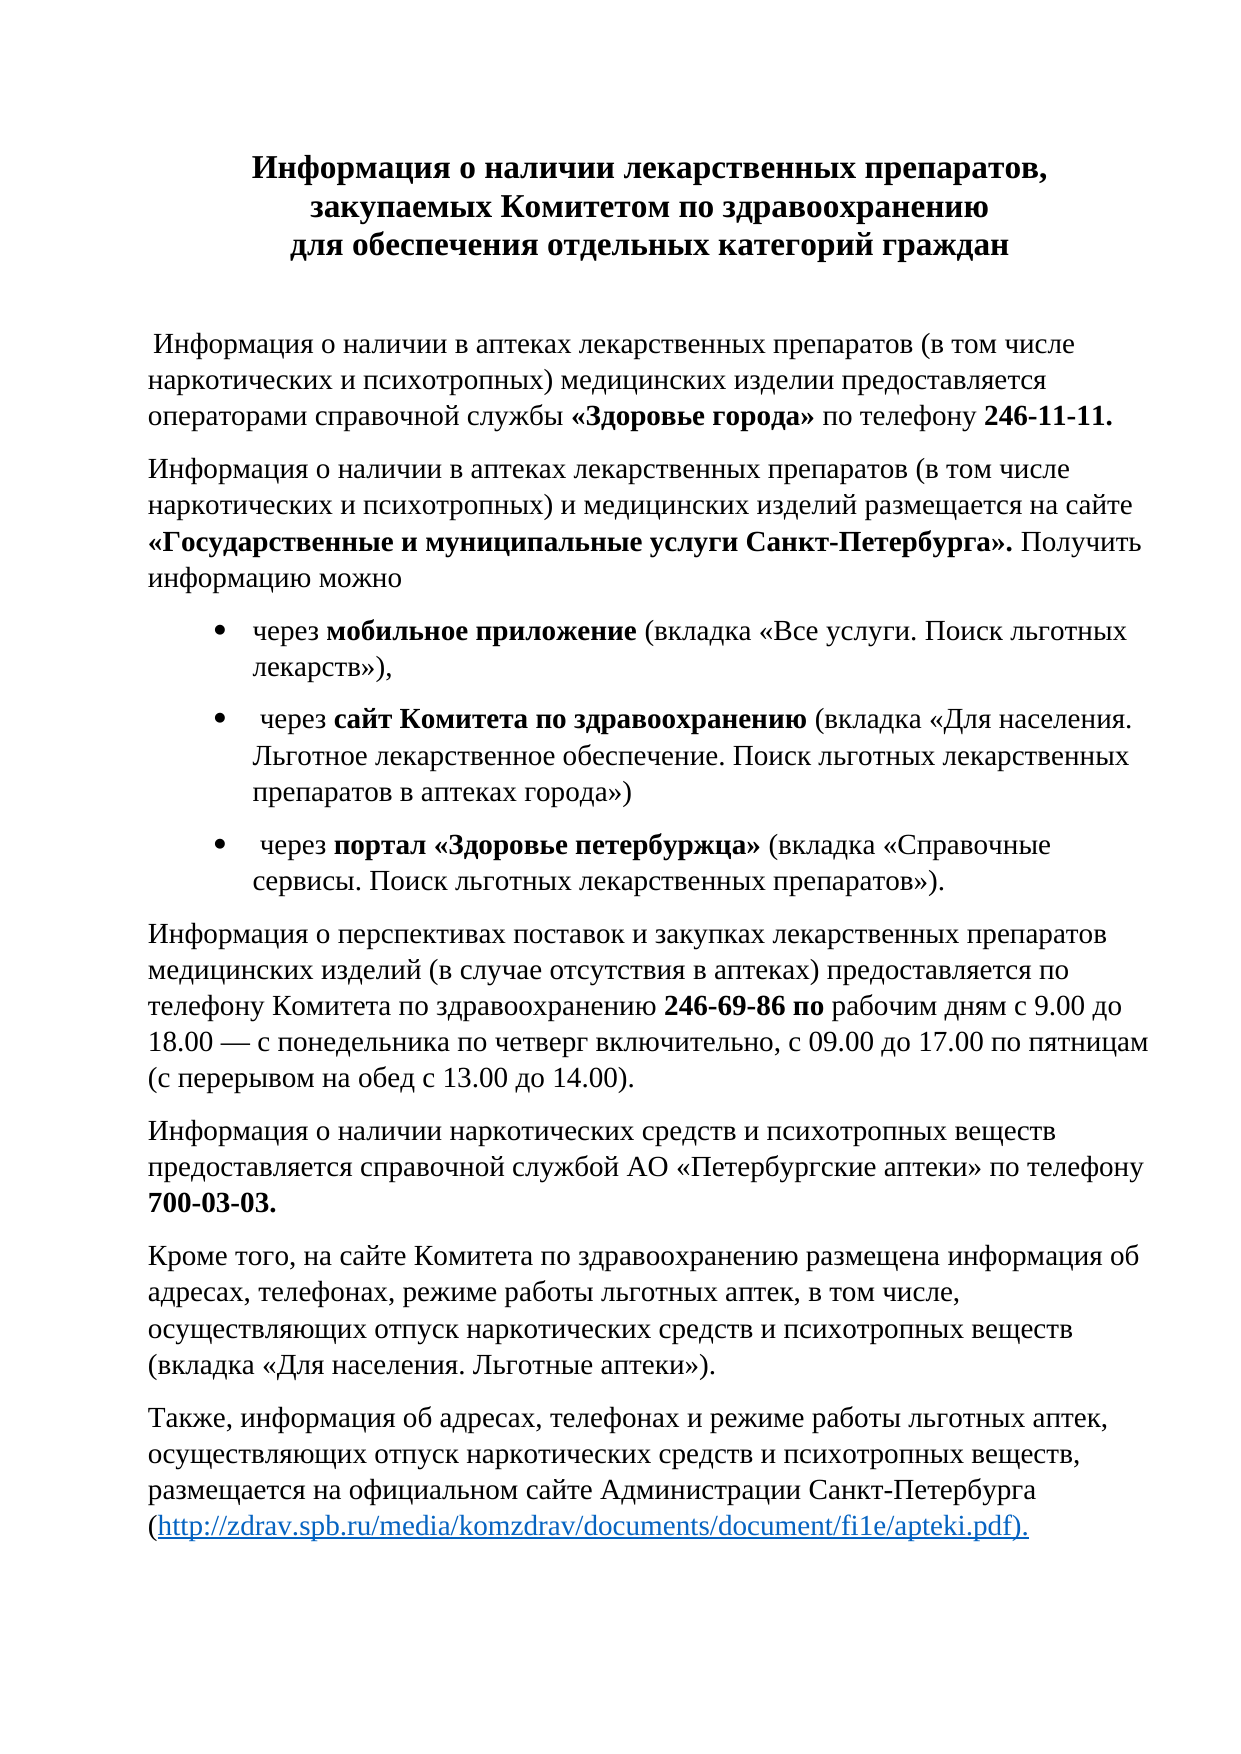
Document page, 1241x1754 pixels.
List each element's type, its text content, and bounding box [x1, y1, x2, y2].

text Информация о наличии наркотических средств и психотропных веществ предоставляется справочной службой AO «Петербургские аптеки» по телефону 700-03-03. [148, 1113, 1152, 1219]
text Информация о наличии в аптеках лекарственных препаратов (в том числе наркотических и психотропных) и медицинских изделий размещается на сайте «Государственные и муниципальные услуги Санкт-Петербурга». Получить информацию можно [148, 451, 1152, 593]
list через сайт Комитета по здравоохранению (вкладка «Для населения. Льготное лекарственное обеспечение. Поиск льготных лекарственных препаратов в аптеках города») [215, 702, 1152, 808]
text Информация о наличии лекарственных препаратов, закупаемых Комитетом по здравоохранению для обеспечения отдельных категорий граждан [148, 148, 1152, 263]
text Кроме того, на сайте Комитета по здравоохранению размещена информация об адресах, телефонах, режиме работы льготных аптек, в том числе, осуществляющих отпуск наркотических средств и психотропных веществ (вкладка «Для населения. Льготные аптеки»). [148, 1238, 1152, 1380]
list через портал «Здоровье петербуржца» (вкладка «Справочные сервисы. Поиск льготных лекарственных препаратов»). [215, 827, 1152, 897]
text Информация о перспективах поставок и закупках лекарственных препаратов медицинских изделий (в случае отсутствия в аптеках) предоставляется по телефону Комитета по здравоохранению 246-69-86 по рабочим дням с 9.00 до 18.00 — с понедельника по четверг включительно, с 09.00 до 17.00 по пятницам (с перерывом на обед с 13.00 до 14.00). [148, 916, 1152, 1094]
text Информация о наличии в аптеках лекарственных препаратов (в том числе наркотических и психотропных) медицинских изделии предоставляется операторами справочной службы «Здоровье города» по телефону 246-11-11. [148, 326, 1152, 432]
text Также, информация об адресах, телефонах и режиме работы льготных аптек, осуществляющих отпуск наркотических средств и психотропных веществ, размещается на официальном сайте Администрации Санкт-Петербурга (http://zdrav.spb.ru/media/komzdrav/documents/document/fi1e/apteki.pdf). [148, 1400, 1152, 1542]
list через мобильное приложение (вкладка «Все услуги. Поиск льготных лекарств»), [215, 613, 1152, 682]
